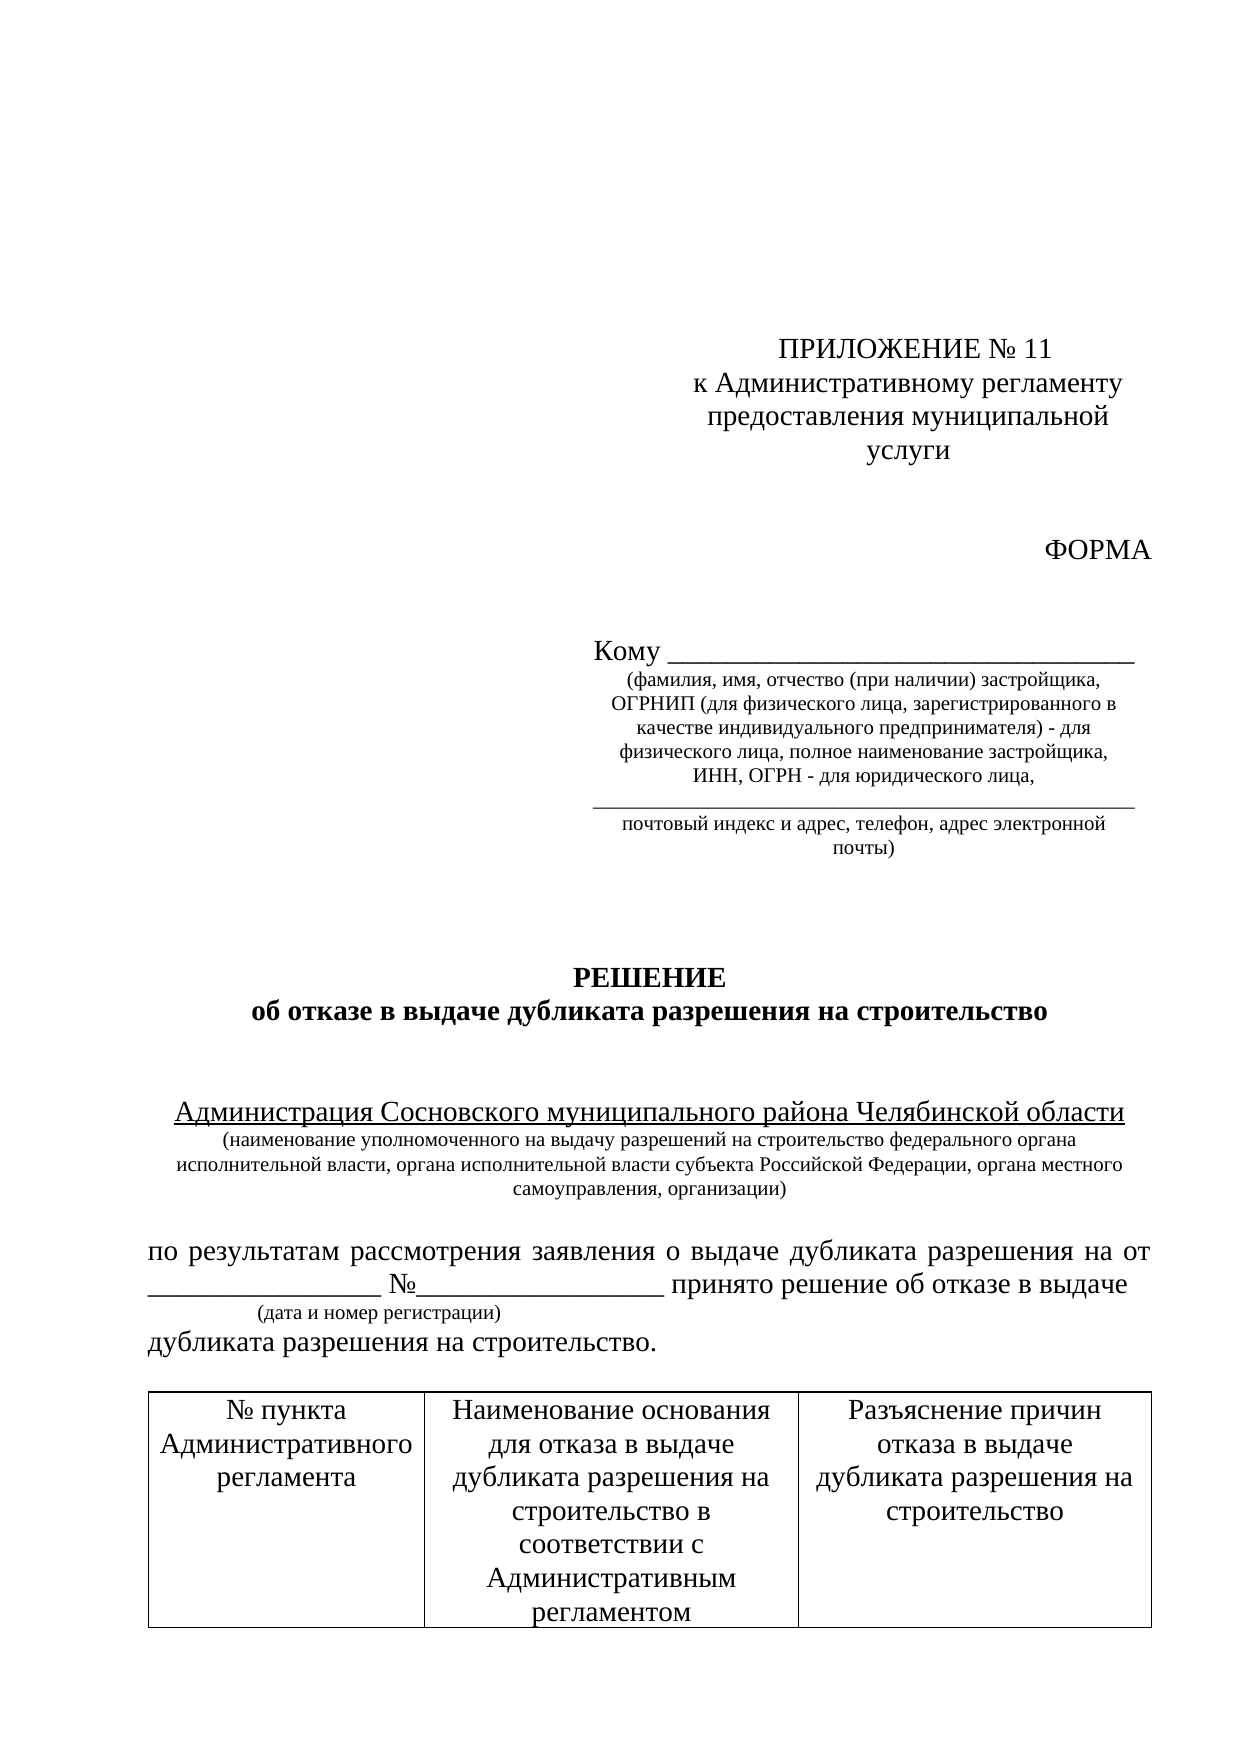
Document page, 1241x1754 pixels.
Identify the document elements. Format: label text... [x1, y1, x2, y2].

text физического лица, полное наименование застройщика, [576, 739, 1152, 763]
text (фамилия, имя, отчество (при наличии) застройщика, [576, 667, 1152, 691]
text дубликата разрешения на строительство. [148, 1324, 1152, 1358]
text ПРИЛОЖЕНИЕ № 11 [679, 331, 1152, 365]
text почты) [576, 835, 1152, 859]
text ИНН, ОГРН - для юридического лица, [576, 763, 1152, 787]
table_header Разъяснение причин отказа в выдаче дубликата разрешения на строительство [799, 1393, 1151, 1627]
text РЕШЕНИЕ [148, 960, 1152, 993]
text к Административному регламенту предоставления муниципальной услуги [664, 365, 1152, 465]
text по результатам рассмотрения заявления о выдаче дубликата разрешения на от ________________ №_________________ принято решение об отказе в выдаче [148, 1233, 1152, 1300]
text качестве индивидуального предпринимателя) - для [576, 715, 1152, 739]
text ____________________________________________________ [576, 787, 1152, 811]
text ФОРМА [148, 532, 1152, 566]
table_header № пункта Административного регламента [149, 1393, 424, 1627]
text Кому ________________________________ [576, 633, 1152, 667]
text об отказе в выдаче дубликата разрешения на строительство [148, 993, 1152, 1027]
text (дата и номер регистрации) [148, 1300, 1152, 1324]
text почтовый индекс и адрес, телефон, адрес электронной [576, 811, 1152, 835]
table_header Наименование основания для отказа в выдаче дубликата разрешения на строительство в соответствии с Административным регламентом [425, 1393, 798, 1627]
text ОГРНИП (для физического лица, зарегистрированного в [576, 691, 1152, 715]
text Администрация Сосновского муниципального района Челябинской области (наименование уполномоченного на выдачу разрешений на строительство федерального органа исполнительной власти, органа исполнительной власти субъекта Российской Федерации, органа местного самоуправления, организации) [148, 1094, 1152, 1199]
